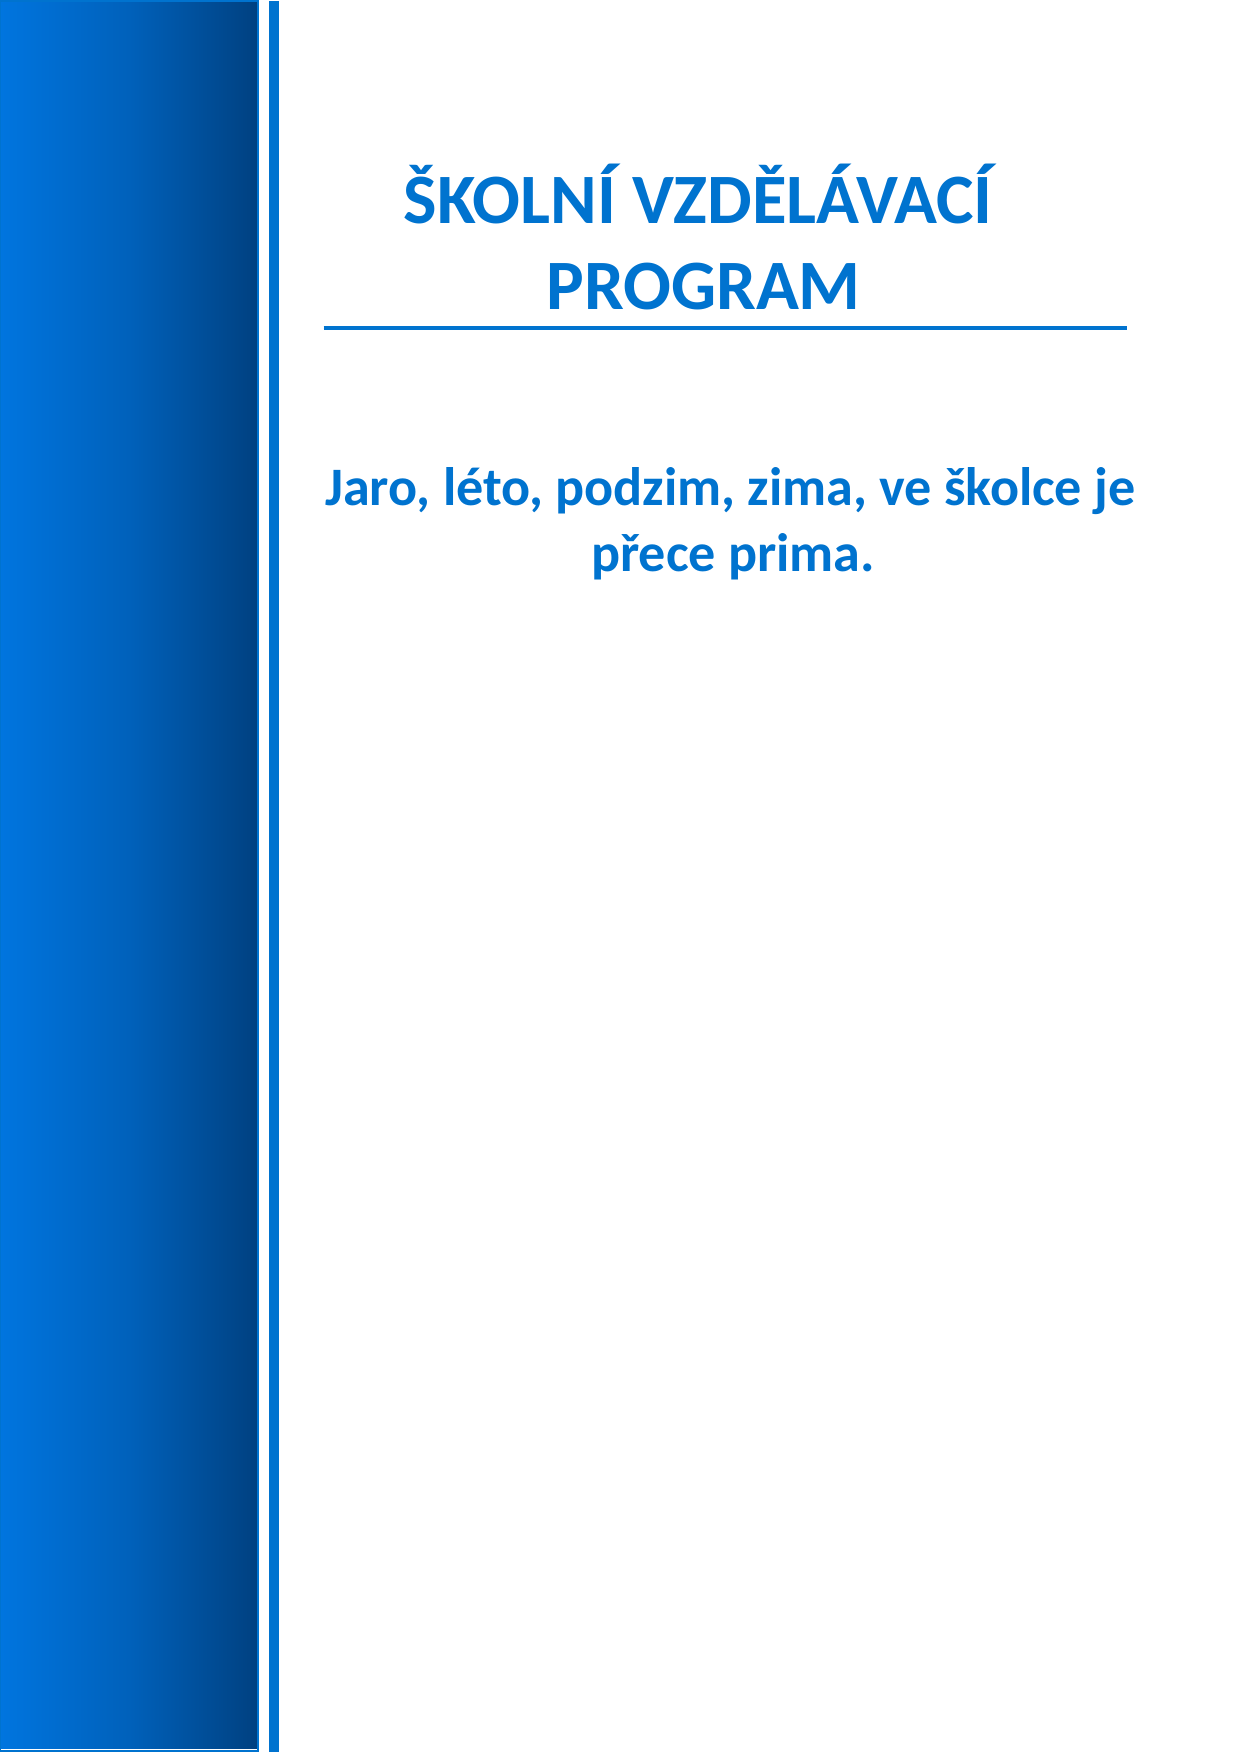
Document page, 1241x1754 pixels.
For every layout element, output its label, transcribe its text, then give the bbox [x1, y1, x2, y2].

text ŠKOLNÍ VZDĚLÁVACÍ PROGRAM [403, 154, 1142, 327]
picture [1, 2, 257, 1749]
text Jaro, léto, podzim, zima, ve školce je přece prima. [325, 453, 1142, 585]
